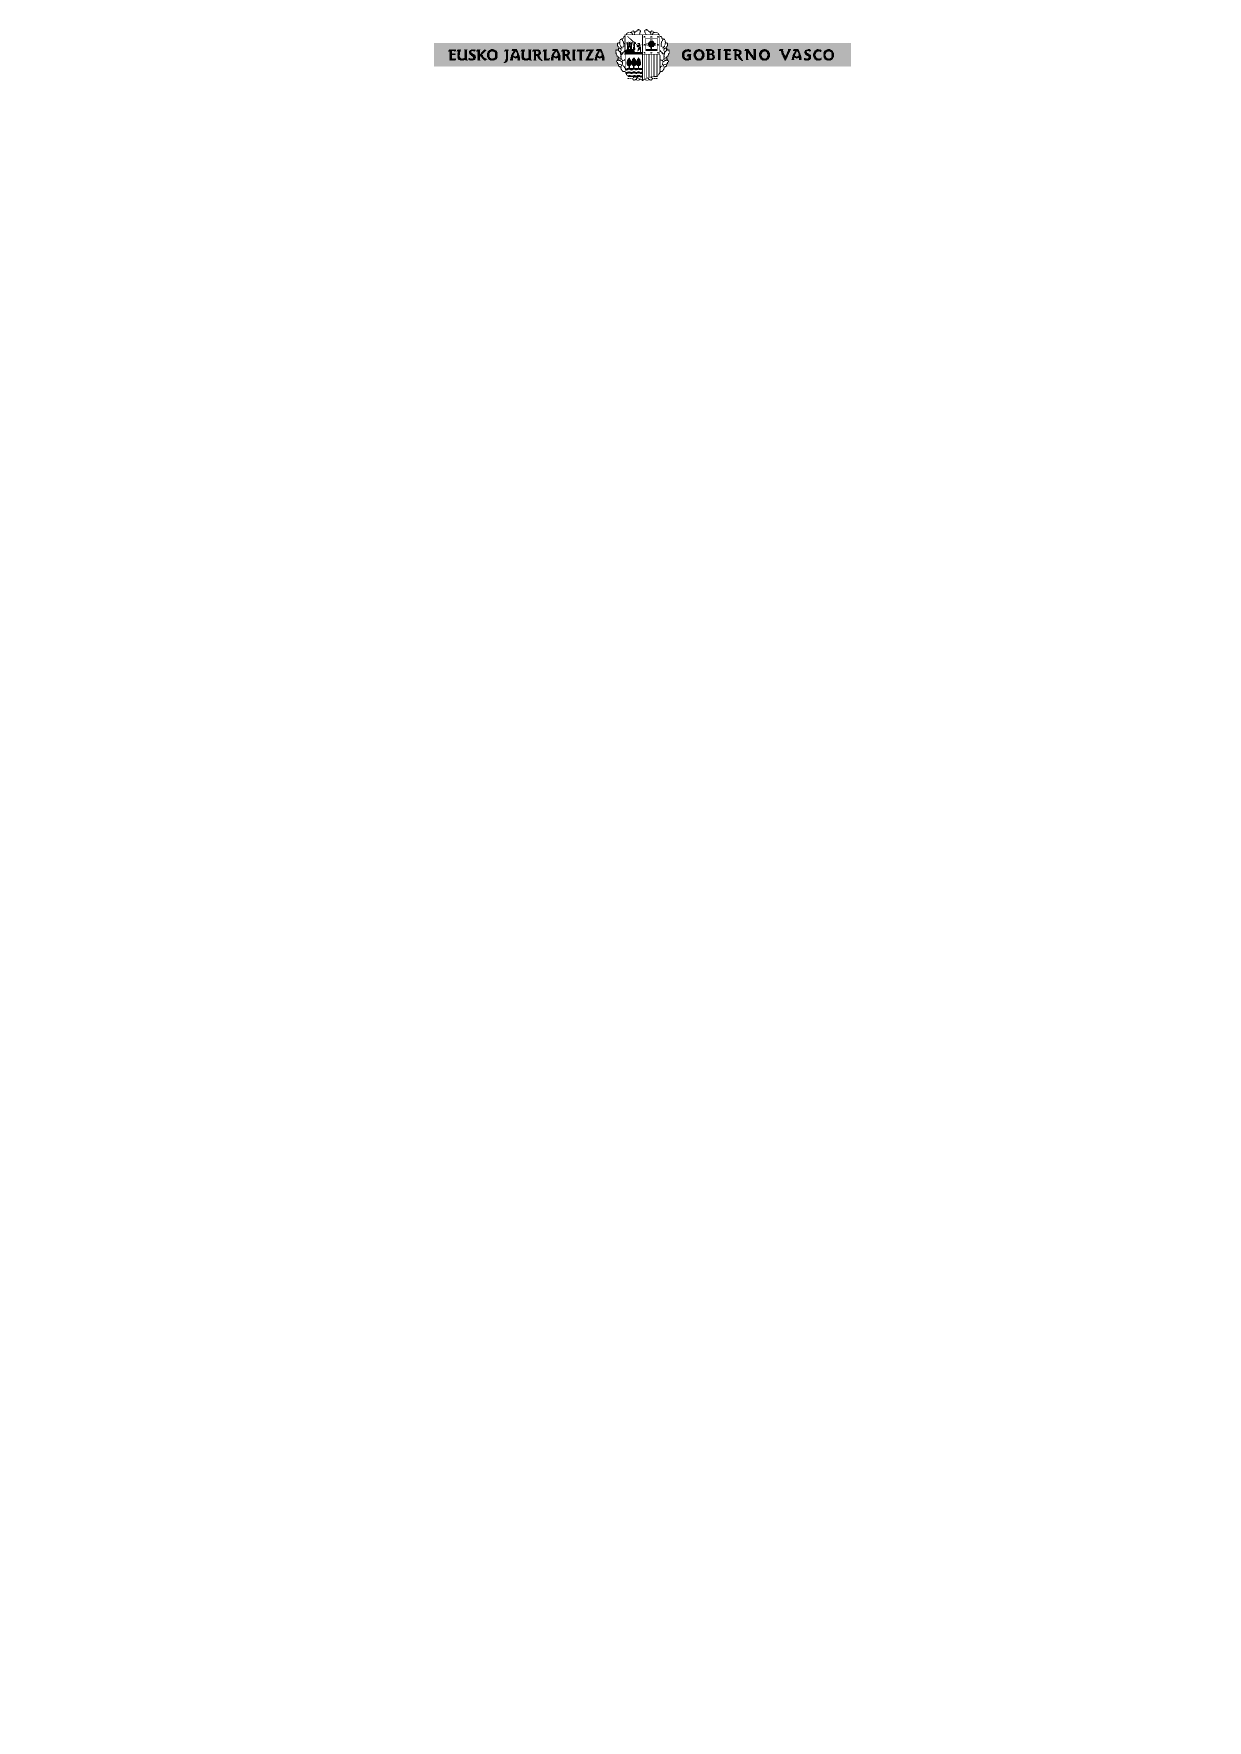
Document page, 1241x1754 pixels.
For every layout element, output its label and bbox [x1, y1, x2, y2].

picture [431, 29, 854, 81]
